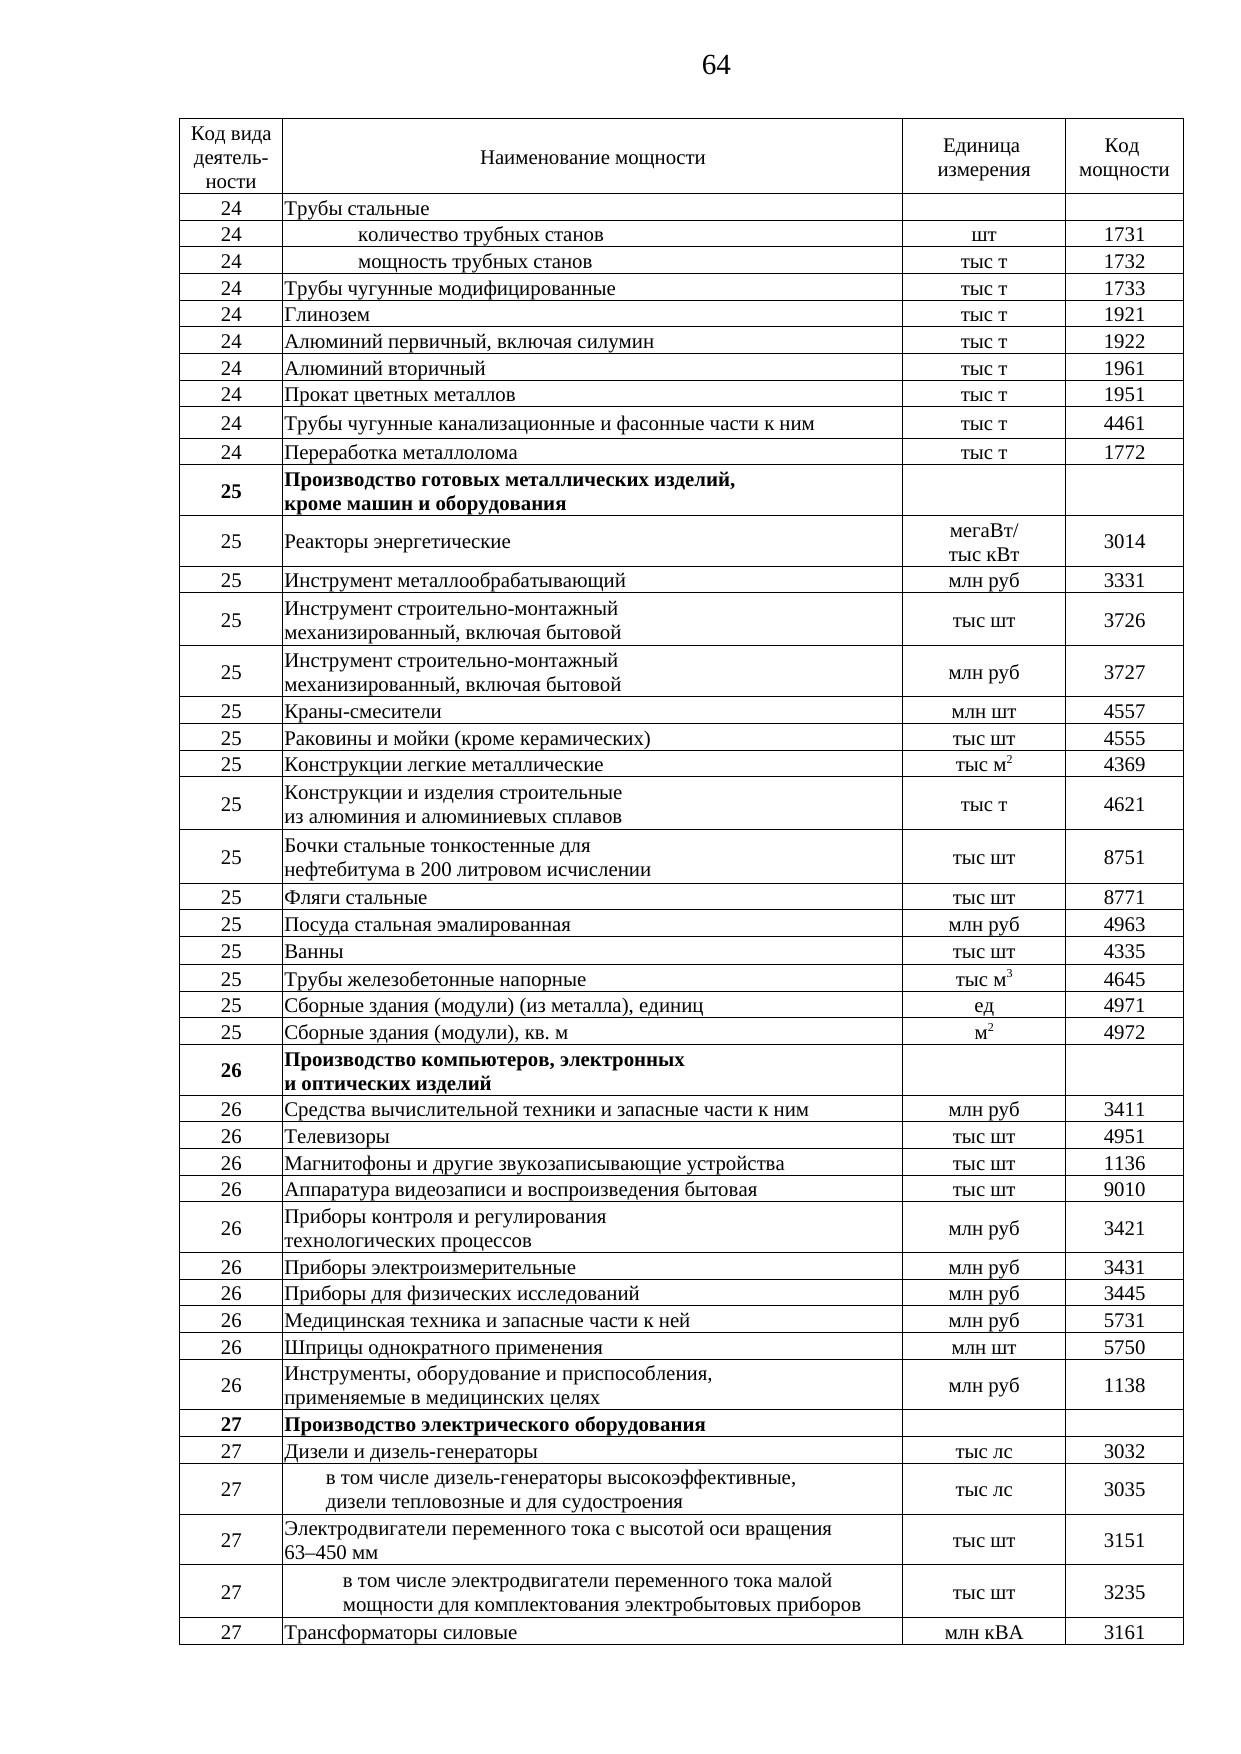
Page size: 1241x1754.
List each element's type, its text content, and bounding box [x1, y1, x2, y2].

table_cell Инструменты, оборудование и приспособления, применяемые в медицинских целях [283, 1360, 902, 1409]
table_cell 1138 [1066, 1360, 1183, 1409]
table_cell 3411 [1066, 1096, 1183, 1121]
table_cell [1066, 1410, 1183, 1436]
table_cell тыс шт [903, 830, 1065, 882]
table_cell 26 [180, 1045, 282, 1094]
table_cell млн руб [903, 1360, 1065, 1409]
table_cell [1066, 465, 1183, 515]
table_cell тыс т [903, 407, 1065, 437]
table_cell тыс лс [903, 1464, 1065, 1513]
table_cell 4369 [1066, 751, 1183, 776]
table_cell Прокат цветных металлов [283, 381, 902, 406]
table_cell 25 [180, 751, 282, 776]
table_cell тыс шт [903, 1122, 1065, 1148]
table_cell [903, 1410, 1065, 1436]
table_cell 3161 [1066, 1618, 1183, 1644]
table_cell 26 [180, 1149, 282, 1174]
table_cell 3151 [1066, 1515, 1183, 1564]
table_cell 27 [180, 1410, 282, 1436]
table_cell 27 [180, 1515, 282, 1564]
table_cell млн шт [903, 1333, 1065, 1359]
table_cell 4555 [1066, 724, 1183, 749]
table_cell 25 [180, 465, 282, 515]
table_cell в том числе дизель-генераторы высокоэффективные, дизели тепловозные и для судостроения [283, 1464, 902, 1513]
table_cell млн руб [903, 1280, 1065, 1305]
table_cell 27 [180, 1565, 282, 1617]
table_cell 24 [180, 354, 282, 379]
table_cell Переработка металлолома [283, 439, 902, 464]
table_cell тыс т [903, 439, 1065, 464]
table_cell 25 [180, 1018, 282, 1044]
table_header Единица измерения [903, 119, 1065, 193]
table_cell 26 [180, 1333, 282, 1359]
table_cell 24 [180, 301, 282, 326]
table_cell [903, 1045, 1065, 1094]
table_cell тыс т [903, 274, 1065, 299]
table_cell 27 [180, 1464, 282, 1513]
table_cell 25 [180, 992, 282, 1017]
table_cell 1922 [1066, 327, 1183, 353]
table_cell 4621 [1066, 777, 1183, 829]
table_cell млн руб [903, 1306, 1065, 1332]
table_cell 5731 [1066, 1306, 1183, 1332]
table_cell шт [903, 221, 1065, 246]
table_cell ед [903, 992, 1065, 1017]
table_cell 24 [180, 327, 282, 353]
table_cell 1921 [1066, 301, 1183, 326]
table_cell 25 [180, 910, 282, 936]
table_cell Шприцы однократного применения [283, 1333, 902, 1359]
table_cell Фляги стальные [283, 884, 902, 909]
table_cell Инструмент металлообрабатывающий [283, 567, 902, 592]
table_cell тыс м2 [903, 751, 1065, 776]
table_cell Приборы электроизмерительные [283, 1253, 902, 1279]
table_cell 25 [180, 697, 282, 723]
table_cell 26 [180, 1096, 282, 1121]
table_cell Трубы железобетонные напорные [283, 965, 902, 991]
table_cell 4461 [1066, 407, 1183, 437]
table_header Код мощности [1066, 119, 1183, 193]
table_cell 25 [180, 516, 282, 566]
table_cell 26 [180, 1360, 282, 1409]
table_cell 25 [180, 567, 282, 592]
table_cell 3421 [1066, 1202, 1183, 1252]
table_cell млн руб [903, 1253, 1065, 1279]
table_cell тыс шт [903, 1176, 1065, 1201]
table_cell Раковины и мойки (кроме керамических) [283, 724, 902, 749]
table_cell 4972 [1066, 1018, 1183, 1044]
table_cell тыс шт [903, 1149, 1065, 1174]
table_cell м2 [903, 1018, 1065, 1044]
table_cell 26 [180, 1202, 282, 1252]
table_cell 26 [180, 1122, 282, 1148]
table_cell Приборы контроля и регулирования технологических процессов [283, 1202, 902, 1252]
table_cell Трубы стальные [283, 194, 902, 219]
table_cell тыс т [903, 301, 1065, 326]
table_cell 25 [180, 937, 282, 964]
table_cell Алюминий первичный, включая силумин [283, 327, 902, 353]
table_cell млн руб [903, 646, 1065, 696]
table_cell 26 [180, 1176, 282, 1201]
table_cell Телевизоры [283, 1122, 902, 1148]
table_cell [903, 465, 1065, 515]
table_cell Посуда стальная эмалированная [283, 910, 902, 936]
table_cell Производство готовых металлических изделий, кроме машин и оборудования [283, 465, 902, 515]
table_cell 3727 [1066, 646, 1183, 696]
table_cell 26 [180, 1306, 282, 1332]
table_cell мощность трубных станов [283, 247, 902, 273]
table_cell тыс т [903, 247, 1065, 273]
table_cell Инструмент строительно-монтажный механизированный, включая бытовой [283, 593, 902, 645]
table_cell тыс т [903, 777, 1065, 829]
table_cell 1136 [1066, 1149, 1183, 1174]
table_cell 27 [180, 1618, 282, 1644]
table_cell млн кВА [903, 1618, 1065, 1644]
table_cell Трубы чугунные канализационные и фасонные части к ним [283, 407, 902, 437]
table_cell 24 [180, 439, 282, 464]
table_cell 9010 [1066, 1176, 1183, 1201]
table_cell 24 [180, 274, 282, 299]
table_cell 3726 [1066, 593, 1183, 645]
table_cell 8751 [1066, 830, 1183, 882]
table_cell 1961 [1066, 354, 1183, 379]
table_cell 26 [180, 1253, 282, 1279]
table_cell 3032 [1066, 1437, 1183, 1463]
table_cell Конструкции и изделия строительные из алюминия и алюминиевых сплавов [283, 777, 902, 829]
table_cell Сборные здания (модули) (из металла), единиц [283, 992, 902, 1017]
table_cell 25 [180, 830, 282, 882]
table_cell тыс м3 [903, 965, 1065, 991]
table_cell 3331 [1066, 567, 1183, 592]
table_cell тыс шт [903, 884, 1065, 909]
table_cell тыс т [903, 327, 1065, 353]
table_cell 4335 [1066, 937, 1183, 964]
table_cell 25 [180, 724, 282, 749]
table_cell 4971 [1066, 992, 1183, 1017]
table_cell Алюминий вторичный [283, 354, 902, 379]
table_cell 27 [180, 1437, 282, 1463]
table_cell Приборы для физических исследований [283, 1280, 902, 1305]
table_cell 24 [180, 194, 282, 219]
table_cell млн руб [903, 1096, 1065, 1121]
table_cell Трансформаторы силовые [283, 1618, 902, 1644]
table_cell Производство компьютеров, электронных и оптических изделий [283, 1045, 902, 1094]
table_cell Трубы чугунные модифицированные [283, 274, 902, 299]
table_cell 24 [180, 381, 282, 406]
table_cell [1066, 1045, 1183, 1094]
table_cell Ванны [283, 937, 902, 964]
table_cell 24 [180, 247, 282, 273]
table_cell млн шт [903, 697, 1065, 723]
table_cell тыс лс [903, 1437, 1065, 1463]
table_cell 1772 [1066, 439, 1183, 464]
table_cell Медицинская техника и запасные части к ней [283, 1306, 902, 1332]
table_cell 4963 [1066, 910, 1183, 936]
table_cell 1732 [1066, 247, 1183, 273]
table_cell 5750 [1066, 1333, 1183, 1359]
table_cell Средства вычислительной техники и запасные части к ним [283, 1096, 902, 1121]
table_cell Глинозем [283, 301, 902, 326]
table_cell Бочки стальные тонкостенные для нефтебитума в 200 литровом исчислении [283, 830, 902, 882]
table_cell тыс шт [903, 1515, 1065, 1564]
table_cell 25 [180, 646, 282, 696]
table_cell 3014 [1066, 516, 1183, 566]
table_cell Краны-смесители [283, 697, 902, 723]
table_cell в том числе электродвигатели переменного тока малой мощности для комплектования электробытовых приборов [283, 1565, 902, 1617]
table_cell млн руб [903, 567, 1065, 592]
table_cell 25 [180, 593, 282, 645]
table_cell 1733 [1066, 274, 1183, 299]
table_cell Электродвигатели переменного тока с высотой оси вращения 63–450 мм [283, 1515, 902, 1564]
table_cell 4557 [1066, 697, 1183, 723]
table_cell количество трубных станов [283, 221, 902, 246]
table_cell тыс шт [903, 1565, 1065, 1617]
table_cell 1951 [1066, 381, 1183, 406]
table_cell тыс шт [903, 593, 1065, 645]
table_cell тыс т [903, 381, 1065, 406]
table_header Наименование мощности [283, 119, 902, 193]
table_cell [903, 194, 1065, 219]
table_cell 8771 [1066, 884, 1183, 909]
table_cell мегаВт/ тыс кВт [903, 516, 1065, 566]
table_cell Аппаратура видеозаписи и воспроизведения бытовая [283, 1176, 902, 1201]
table_cell Магнитофоны и другие звукозаписывающие устройства [283, 1149, 902, 1174]
table_cell млн руб [903, 910, 1065, 936]
table_cell Дизели и дизель-генераторы [283, 1437, 902, 1463]
table_cell 24 [180, 221, 282, 246]
table_header Код вида деятель-ности [180, 119, 282, 193]
table_cell 4951 [1066, 1122, 1183, 1148]
table_cell Инструмент строительно-монтажный механизированный, включая бытовой [283, 646, 902, 696]
table_cell тыс шт [903, 724, 1065, 749]
table_cell 25 [180, 777, 282, 829]
table_cell 25 [180, 965, 282, 991]
table_cell [1066, 194, 1183, 219]
table_cell 24 [180, 407, 282, 437]
table_cell Конструкции легкие металлические [283, 751, 902, 776]
table_cell тыс т [903, 354, 1065, 379]
table_cell млн руб [903, 1202, 1065, 1252]
table_cell 26 [180, 1280, 282, 1305]
table_cell 3431 [1066, 1253, 1183, 1279]
table_cell 4645 [1066, 965, 1183, 991]
table_cell тыс шт [903, 937, 1065, 964]
table_cell 1731 [1066, 221, 1183, 246]
table_cell 3035 [1066, 1464, 1183, 1513]
table_cell 3235 [1066, 1565, 1183, 1617]
table_cell Реакторы энергетические [283, 516, 902, 566]
table_cell Производство электрического оборудования [283, 1410, 902, 1436]
table_cell 3445 [1066, 1280, 1183, 1305]
table_cell Сборные здания (модули), кв. м [283, 1018, 902, 1044]
table_cell 25 [180, 884, 282, 909]
